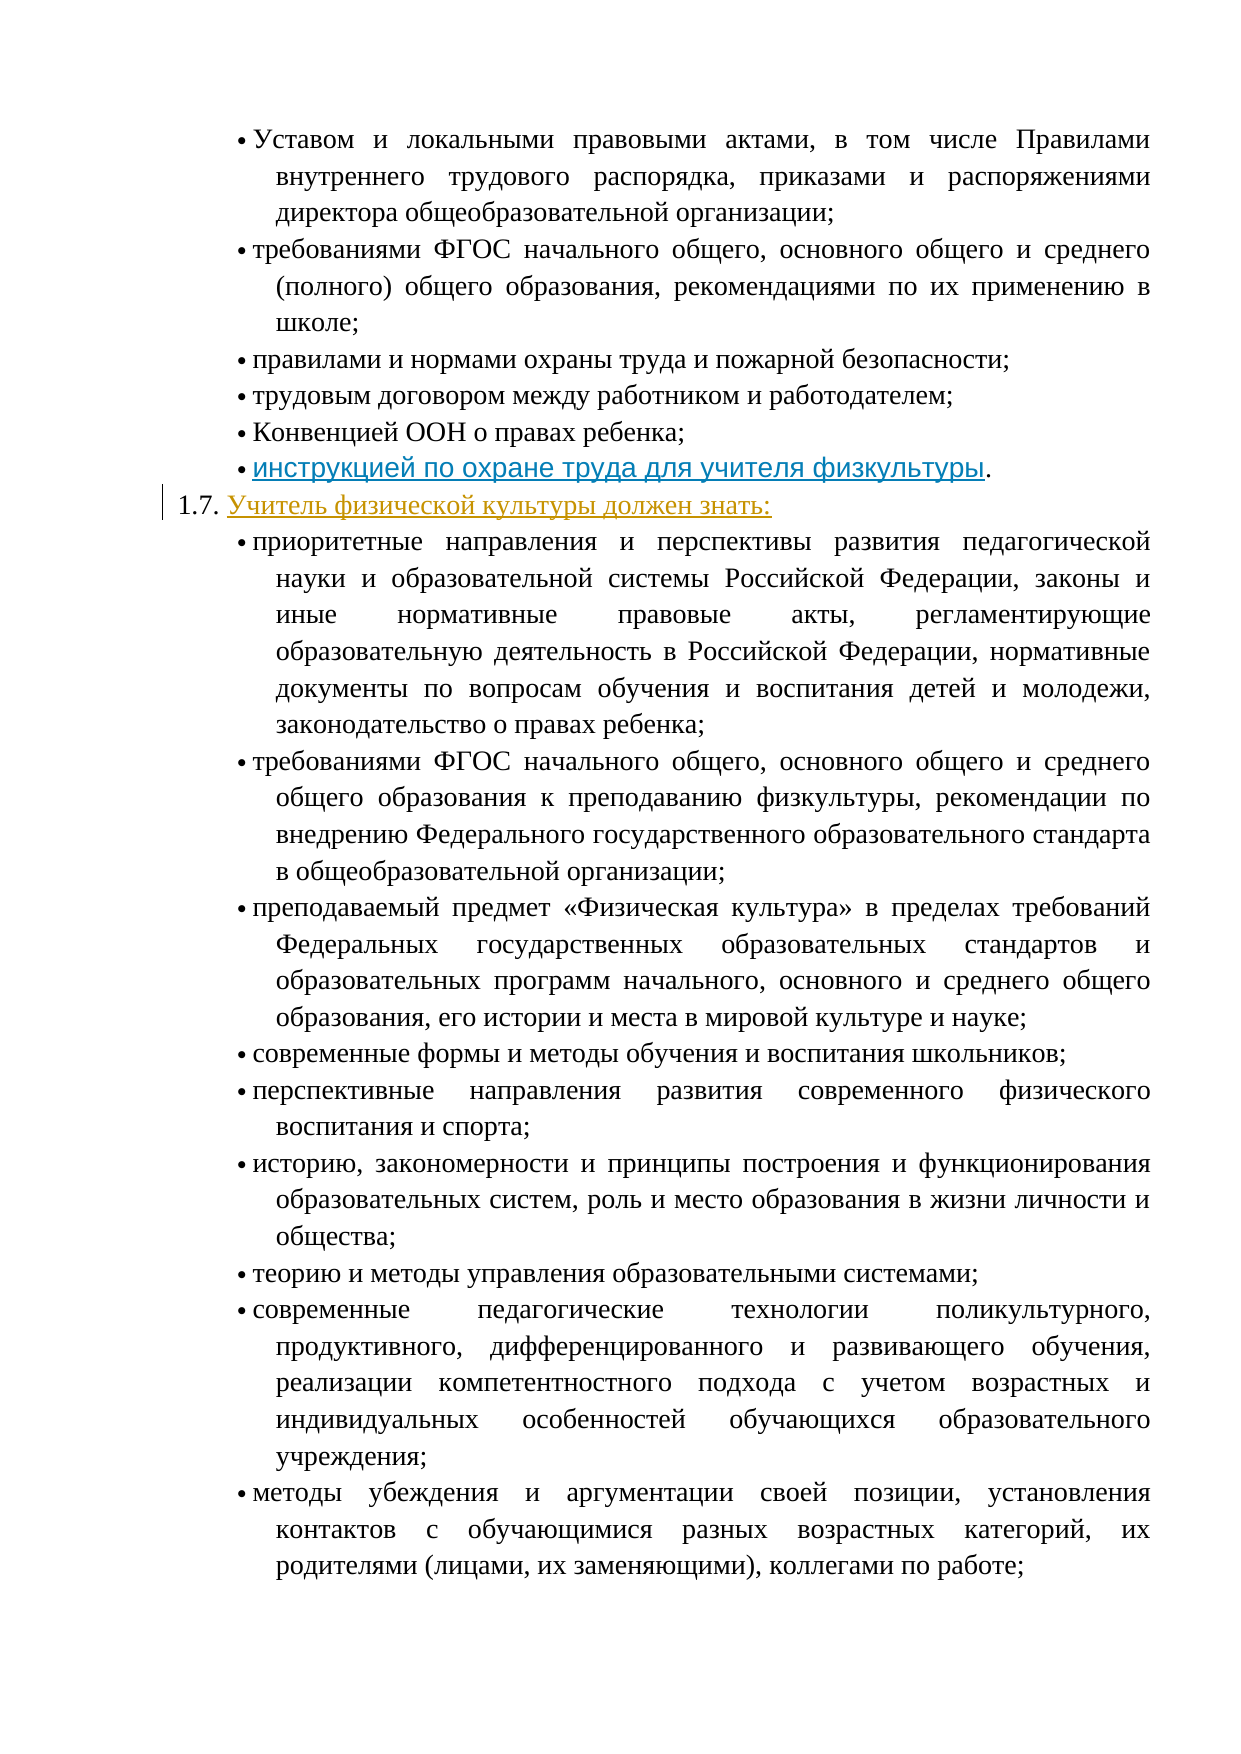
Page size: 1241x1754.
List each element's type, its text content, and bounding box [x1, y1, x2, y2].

list Конвенцией ООН о правах ребенка; [238, 411, 1152, 447]
list правилами и нормами охраны труда и пожарной безопасности; [238, 337, 1152, 374]
list современные педагогические технологии поликультурного, продуктивного, дифференцированного и развивающего обучения, реализации компетентностного подхода с учетом возрастных и индивидуальных особенностей обучающихся образовательного учреждения; [238, 1288, 1152, 1471]
list преподаваемый предмет «Физическая культура» в пределах требований Федеральных государственных образовательных стандартов и образовательных программ начального, основного и среднего общего образования, его истории и места в мировой культуре и науке; [238, 886, 1152, 1032]
list теорию и методы управления образовательными системами; [238, 1252, 1152, 1288]
list Уставом и локальными правовыми актами, в том числе Правилами внутреннего трудового распорядка, приказами и распоряжениями директора общеобразовательной организации; [238, 118, 1152, 228]
list требованиями ФГОС начального общего, основного общего и среднего (полного) общего образования, рекомендациями по их применению в школе; [238, 228, 1152, 337]
list современные формы и методы обучения и воспитания школьников; [238, 1032, 1152, 1069]
list инструкцией по охране труда для учителя физкультуры. [238, 447, 1152, 484]
list приоритетные направления и перспективы развития педагогической науки и образовательной системы Российской Федерации, законы и иные нормативные правовые акты, регламентирующие образовательную деятельность в Российской Федерации, нормативные документы по вопросам обучения и воспитания детей и молодежи, законодательство о правах ребенка; [238, 520, 1152, 740]
text 1.7. [177, 484, 1152, 520]
list трудовым договором между работником и работодателем; [238, 374, 1152, 411]
list перспективные направления развития современного физического воспитания и спорта; [238, 1069, 1152, 1142]
list методы убеждения и аргументации своей позиции, установления контактов с обучающимися разных возрастных категорий, их родителями (лицами, их заменяющими), коллегами по работе; [238, 1471, 1152, 1581]
list требованиями ФГОС начального общего, основного общего и среднего общего образования к преподаванию физкультуры, рекомендации по внедрению Федерального государственного образовательного стандарта в общеобразовательной организации; [238, 740, 1152, 886]
list историю, закономерности и принципы построения и функционирования образовательных систем, роль и место образования в жизни личности и общества; [238, 1142, 1152, 1252]
